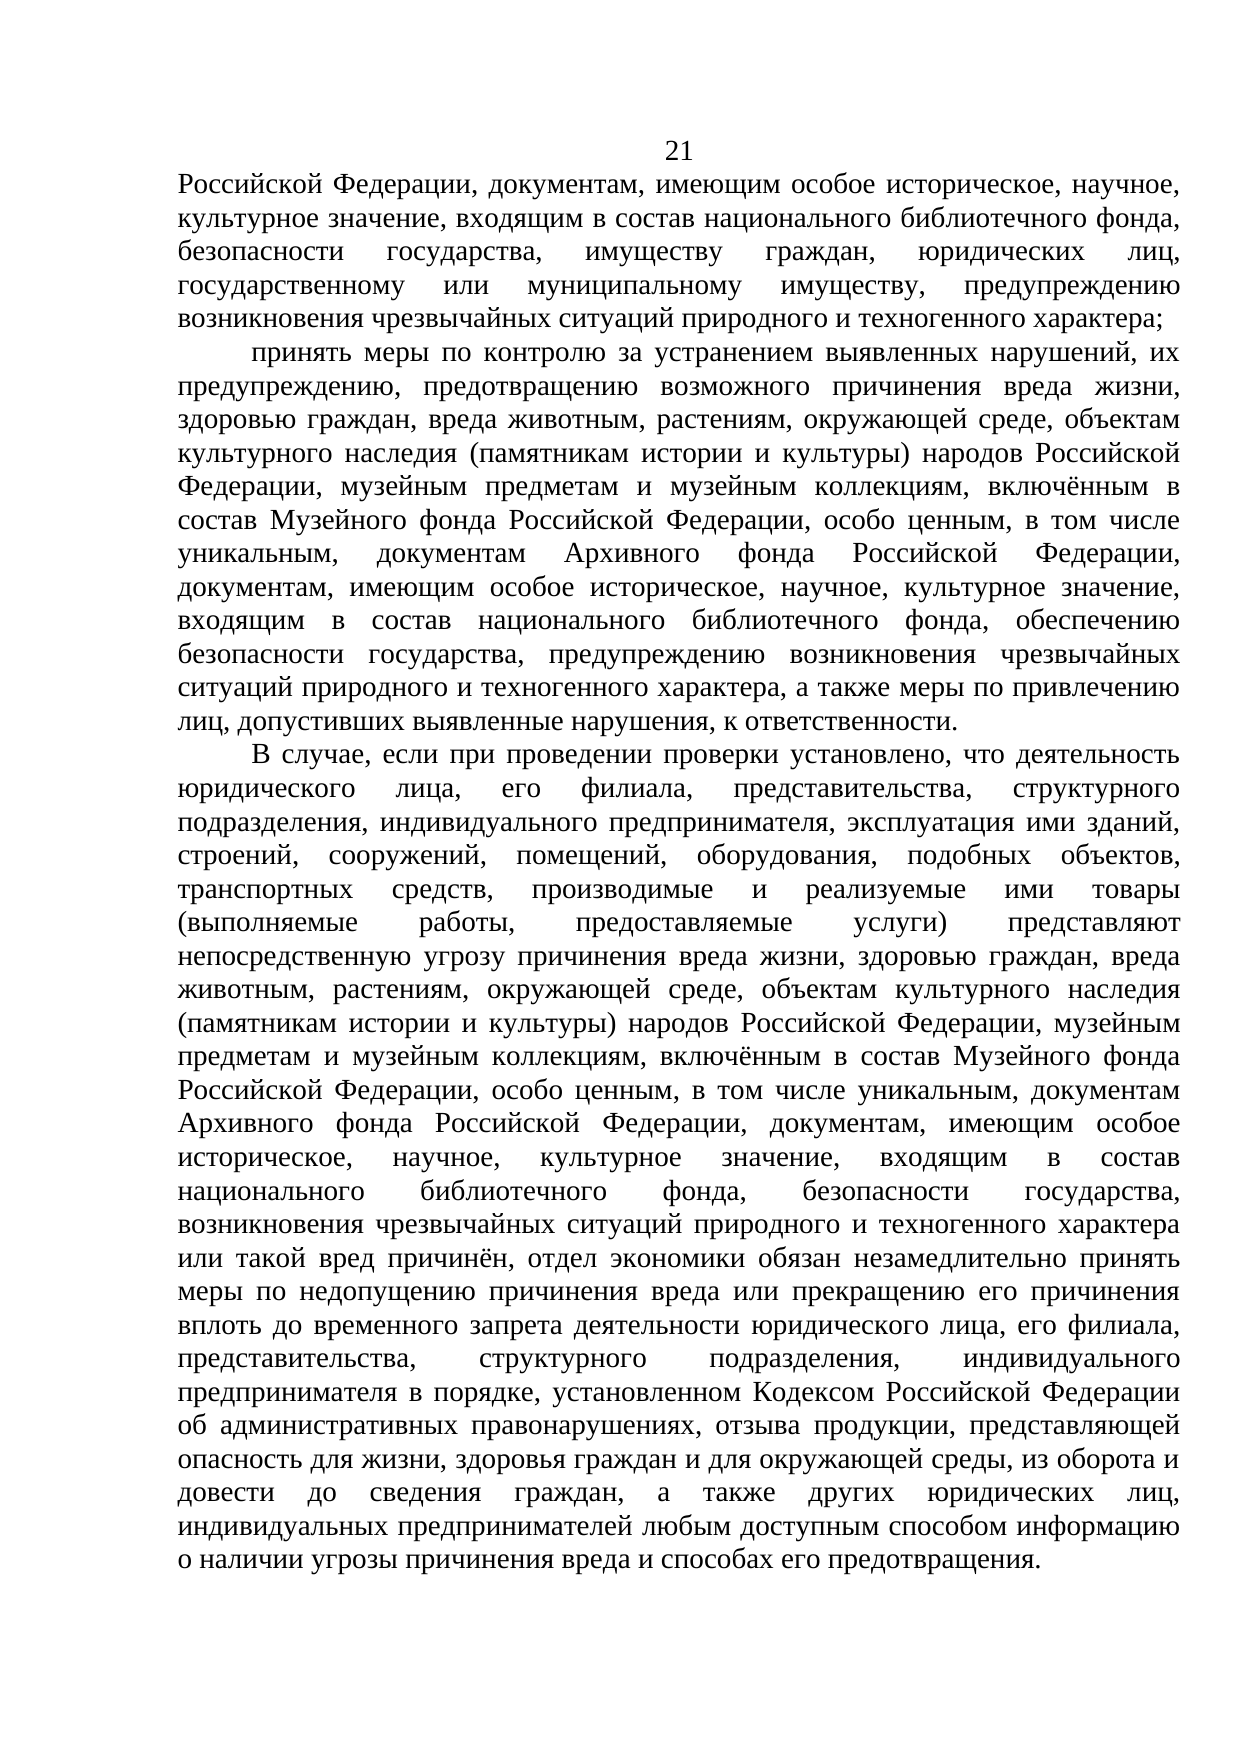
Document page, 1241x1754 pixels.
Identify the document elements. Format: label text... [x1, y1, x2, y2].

text В случае, если при проведении проверки установлено, что деятельность юридического лица, его филиала, представительства, структурного подразделения, индивидуального предпринимателя, эксплуатация ими зданий, строений, сооружений, помещений, оборудования, подобных объектов, транспортных средств, производимые и реализуемые ими товары (выполняемые работы, предоставляемые услуги) представляют непосредственную угрозу причинения вреда жизни, здоровью граждан, вреда животным, растениям, окружающей среде, объектам культурного наследия (памятникам истории и культуры) народов Российской Федерации, музейным предметам и музейным коллекциям, включённым в состав Музейного фонда Российской Федерации, особо ценным, в том числе уникальным, документам Архивного фонда Российской Федерации, документам, имеющим особое историческое, научное, культурное значение, входящим в состав национального библиотечного фонда, безопасности государства, возникновения чрезвычайных ситуаций природного и техногенного характера или такой вред причинён, отдел экономики обязан незамедлительно принять меры по недопущению причинения вреда или прекращению его причинения вплоть до временного запрета деятельности юридического лица, его филиала, представительства, структурного подразделения, индивидуального предпринимателя в порядке, установленном Кодексом Российской Федерации об административных правонарушениях, отзыва продукции, представляющей опасность для жизни, здоровья граждан и для окружающей среды, из оборота и довести до сведения граждан, а также других юридических лиц, индивидуальных предпринимателей любым доступным способом информацию о наличии угрозы причинения вреда и способах его предотвращения. [177, 737, 1181, 1575]
text принять меры по контролю за устранением выявленных нарушений, их предупреждению, предотвращению возможного причинения вреда жизни, здоровью граждан, вреда животным, растениям, окружающей среде, объектам культурного наследия (памятникам истории и культуры) народов Российской Федерации, музейным предметам и музейным коллекциям, включённым в состав Музейного фонда Российской Федерации, особо ценным, в том числе уникальным, документам Архивного фонда Российской Федерации, документам, имеющим особое историческое, научное, культурное значение, входящим в состав национального библиотечного фонда, обеспечению безопасности государства, предупреждению возникновения чрезвычайных ситуаций природного и техногенного характера, а также меры по привлечению лиц, допустивших выявленные нарушения, к ответственности. [177, 334, 1181, 737]
text Российской Федерации, документам, имеющим особое историческое, научное, культурное значение, входящим в состав национального библиотечного фонда, безопасности государства, имуществу граждан, юридических лиц, государственному или муниципальному имуществу, предупреждению возникновения чрезвычайных ситуаций природного и техногенного характера; [177, 166, 1181, 334]
text 21 [177, 133, 1181, 166]
